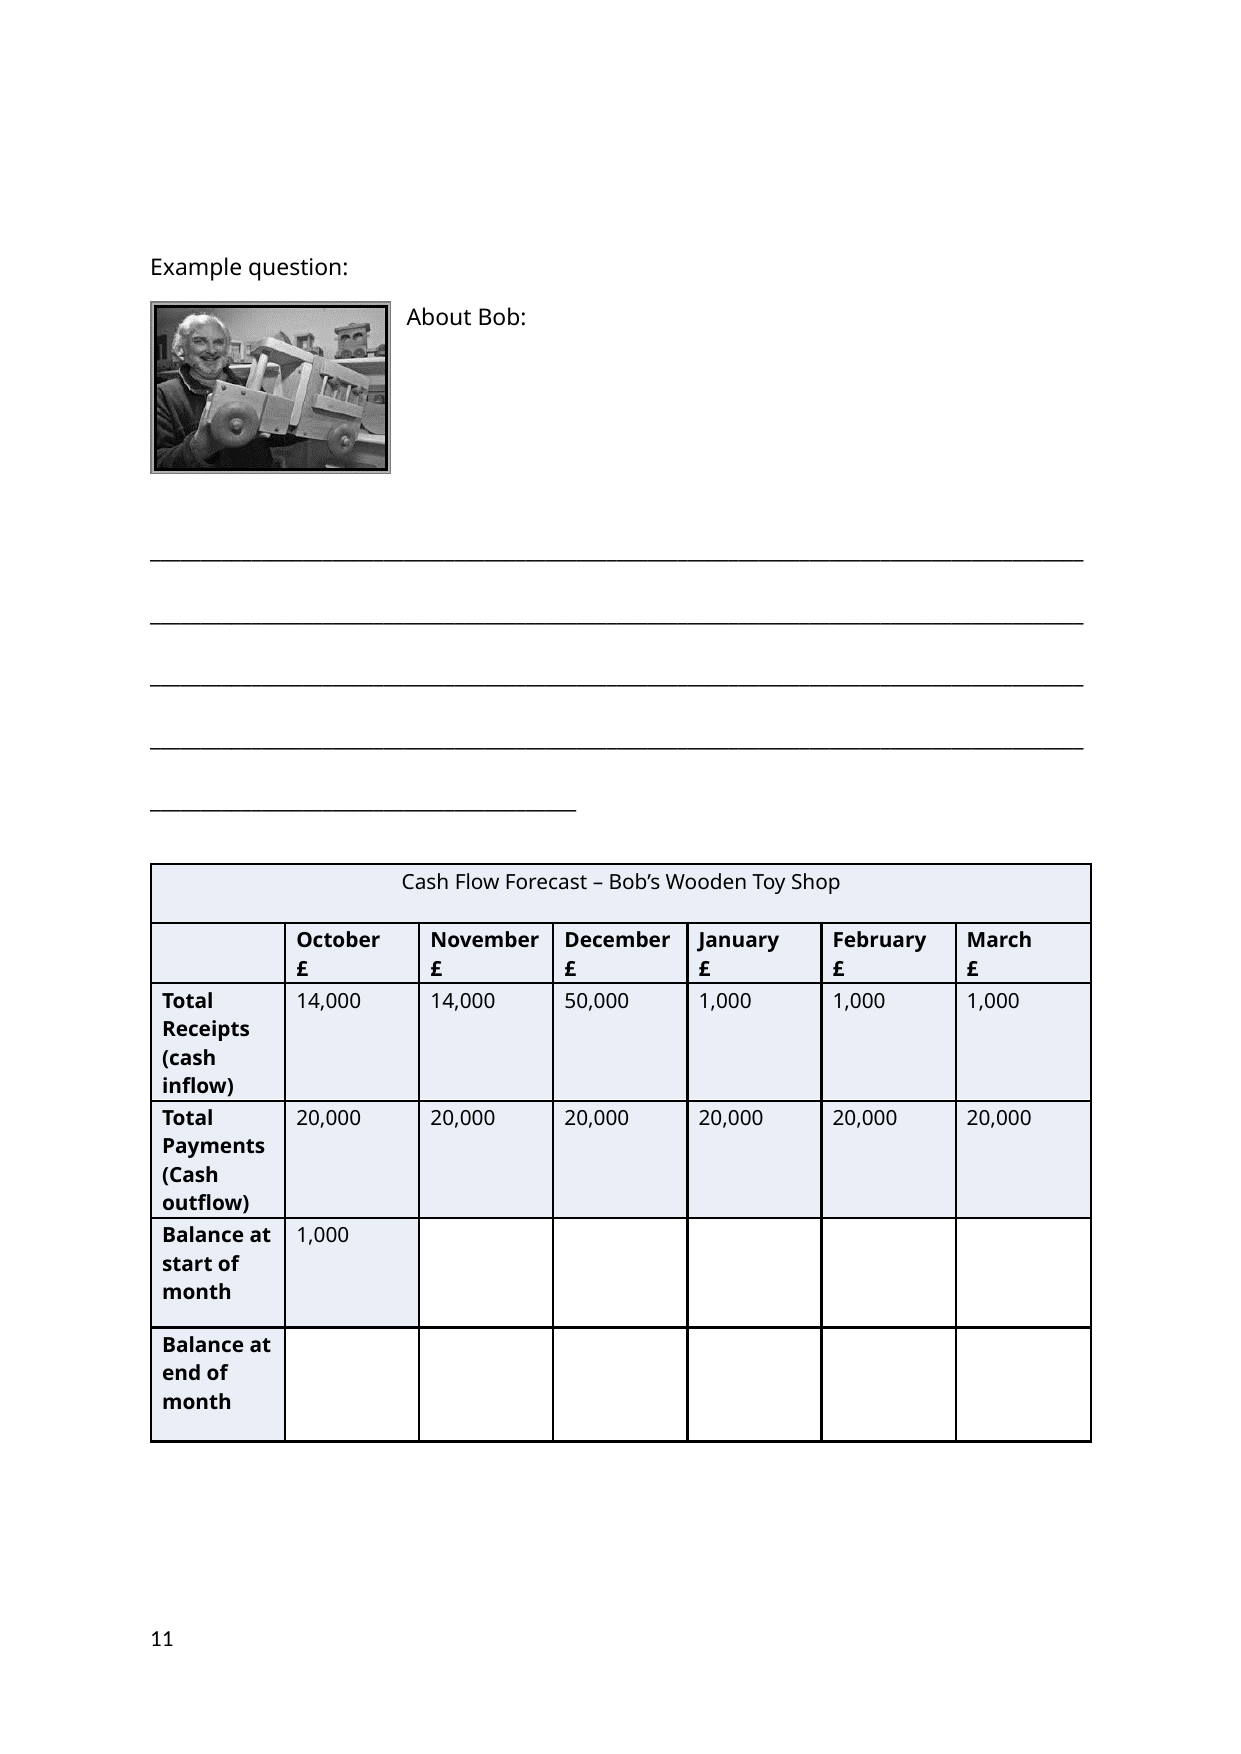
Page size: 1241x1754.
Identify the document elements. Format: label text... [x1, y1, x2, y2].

table_cell 20,000 [286, 1102, 418, 1217]
table_cell 1,000 [823, 984, 955, 1099]
table_cell Balance at start of month [152, 1219, 284, 1326]
table_cell 1,000 [957, 984, 1090, 1099]
table_cell Total Receipts (cash inflow) [152, 984, 284, 1099]
table_cell 20,000 [823, 1102, 955, 1217]
table_cell [689, 1219, 820, 1326]
table_cell Total Payments (Cash outflow) [152, 1102, 284, 1217]
text About Bob: [391, 301, 1090, 332]
table_cell 14,000 [420, 984, 552, 1099]
table_cell 1,000 [689, 984, 820, 1099]
table_cell 50,000 [554, 984, 686, 1099]
table_cell December £ [554, 924, 686, 982]
table_cell 20,000 [957, 1102, 1090, 1217]
table_cell [823, 1219, 955, 1326]
table_cell [689, 1329, 820, 1440]
table_cell [152, 924, 284, 982]
picture [150, 301, 391, 474]
table_cell 20,000 [689, 1102, 820, 1217]
table_cell 1,000 [286, 1219, 418, 1326]
table_cell 14,000 [286, 984, 418, 1099]
table_cell [957, 1329, 1090, 1440]
table_cell [420, 1329, 552, 1440]
table_cell Balance at end of month [152, 1329, 284, 1440]
table_cell 20,000 [420, 1102, 552, 1217]
table_cell [554, 1329, 686, 1440]
table_cell February £ [823, 924, 955, 982]
table_cell March £ [957, 924, 1090, 982]
table_cell [823, 1329, 955, 1440]
table_cell [554, 1219, 686, 1326]
table_header Cash Flow Forecast – Bob’s Wooden Toy Shop [152, 865, 1090, 922]
table_cell October £ [286, 924, 418, 982]
text __________________________________________________________________________________________________________________________________________________________________________________________________________________________________________________________________________________________________________________________________________________________________________________________________________________________ [150, 352, 1090, 815]
table_cell [286, 1329, 418, 1440]
table_cell November £ [420, 924, 552, 982]
table_cell [420, 1219, 552, 1326]
table_cell 20,000 [554, 1102, 686, 1217]
text Example question: [150, 251, 1090, 282]
table_cell January £ [689, 924, 820, 982]
table_cell [957, 1219, 1090, 1326]
